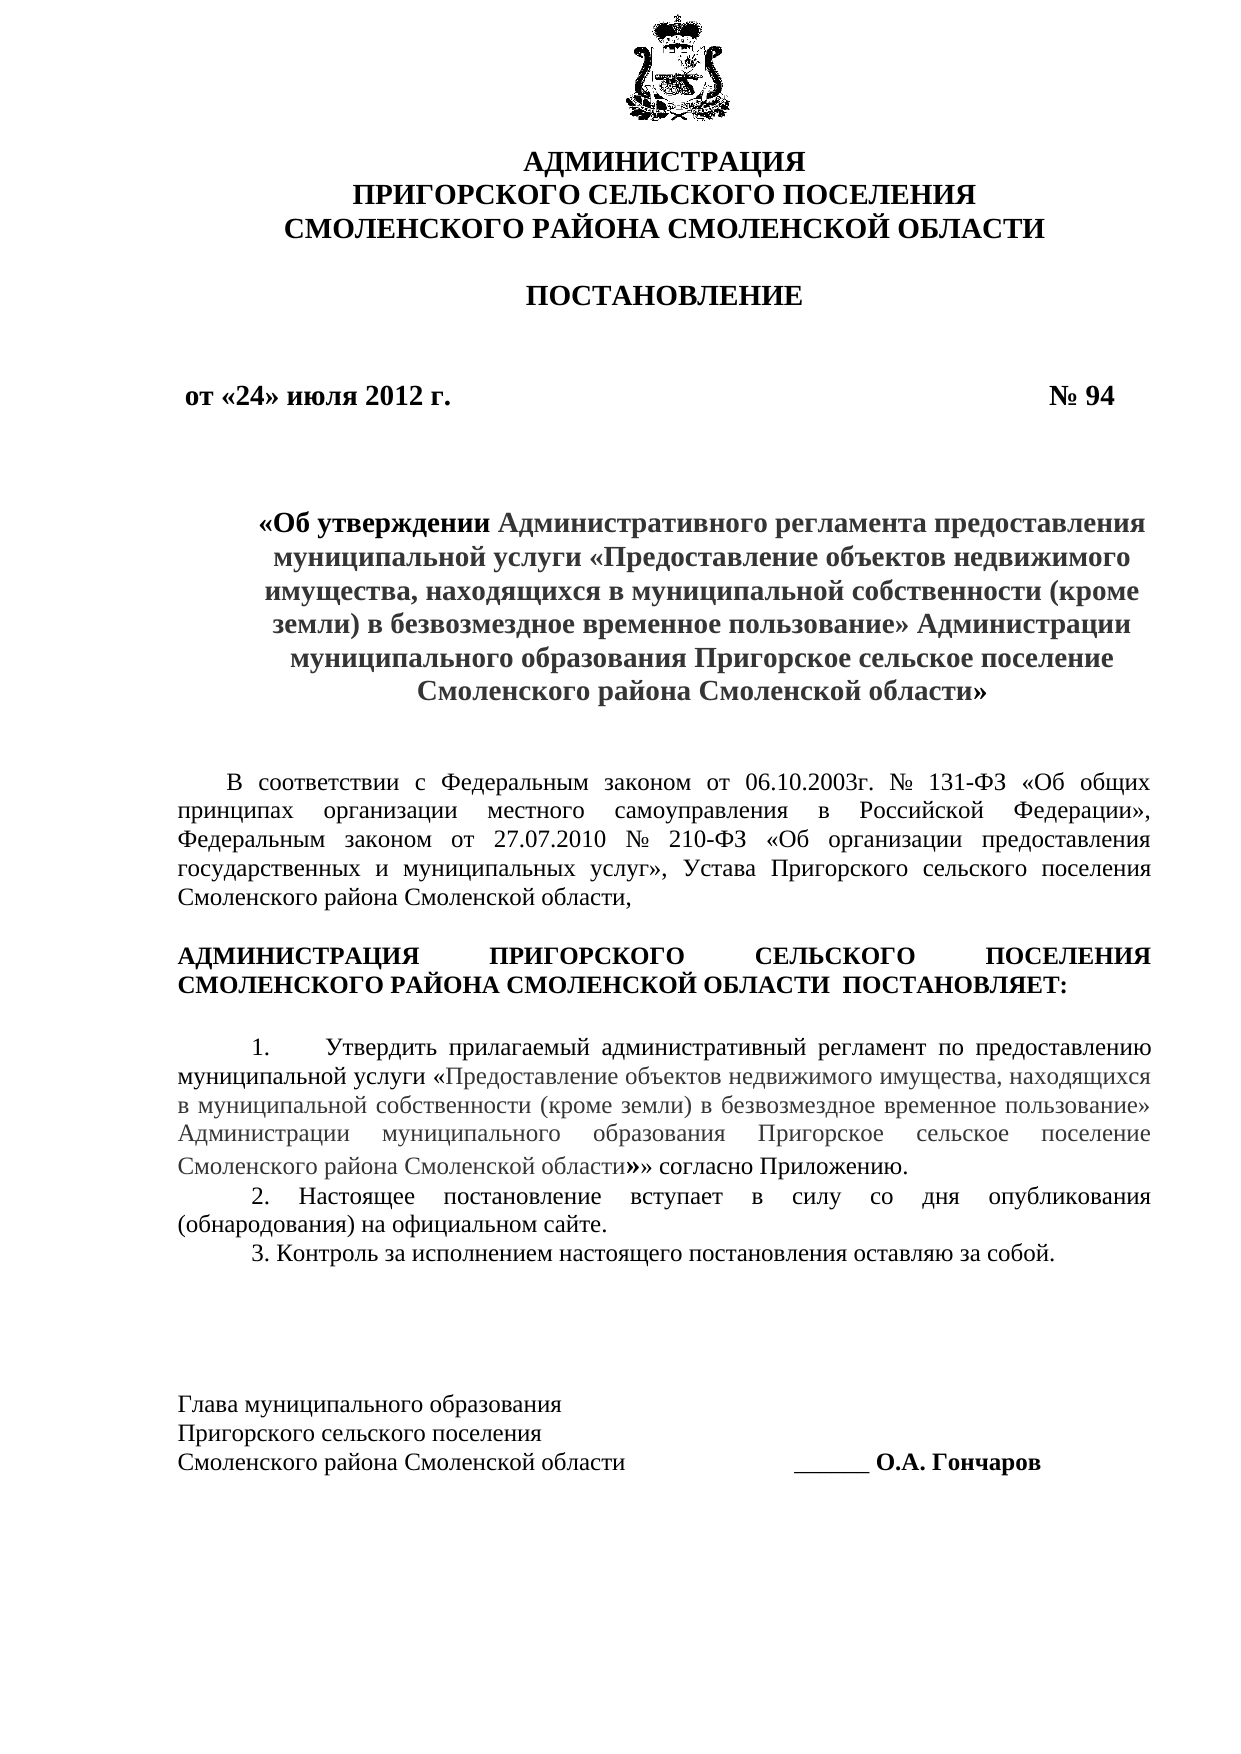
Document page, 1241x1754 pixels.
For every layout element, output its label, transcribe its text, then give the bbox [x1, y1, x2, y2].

text 3. Контроль за исполнением настоящего постановления оставляю за собой. [177, 1238, 1152, 1267]
text АДМИНИСТРАЦИЯ ПРИГОРСКОГО СЕЛЬСКОГО ПОСЕЛЕНИЯ СМОЛЕНСКОГО РАЙОНА СМОЛЕНСКОЙ ОБЛАСТИ ПОСТАНОВЛЯЕТ: [177, 941, 1152, 999]
text 2. Настоящее постановление вступает в силу со дня опубликования (обнародования) на официальном сайте. [177, 1181, 1152, 1238]
picture [623, 11, 733, 127]
text ПОСТАНОВЛЕНИЕ [177, 278, 1152, 311]
list Утвердить прилагаемый административный регламент по предоставлению муниципальной услуги «Предоставление объектов недвижимого имущества, находящихся в муниципальной собственности (кроме земли) в безвозмездное временное пользование» Администрации муниципального образования Пригорское сельское поселение Смоленского района Смоленской области»» согласно Приложению. [177, 1032, 1152, 1181]
text ПРИГОРСКОГО СЕЛЬСКОГО ПОСЕЛЕНИЯ [177, 177, 1152, 211]
text от «24» июля 2012 г. № 94 [177, 378, 1152, 412]
text «Об утверждении Административного регламента предоставления муниципальной услуги «Предоставление объектов недвижимого имущества, находящихся в муниципальной собственности (кроме земли) в безвозмездное временное пользование» Администрации муниципального образования Пригорское сельское поселение Смоленского района Смоленской области» [252, 506, 1152, 707]
text АДМИНИСТРАЦИЯ [177, 144, 1152, 177]
text Смоленского района Смоленской области ______ О.А. Гончаров [177, 1447, 1152, 1475]
text Глава муниципального образования [177, 1389, 1152, 1418]
text В соответствии с Федеральным законом от 06.10.2003г. № 131-ФЗ «Об общих принципах организации местного самоуправления в Российской Федерации», Федеральным законом от 27.07.2010 № 210-ФЗ «Об организации предоставления государственных и муниципальных услуг», Устава Пригорского сельского поселения Смоленского района Смоленской области, [177, 767, 1152, 910]
text СМОЛЕНСКОГО РАЙОНА СМОЛЕНСКОЙ ОБЛАСТИ [177, 211, 1152, 244]
text Пригорского сельского поселения [177, 1418, 1152, 1447]
